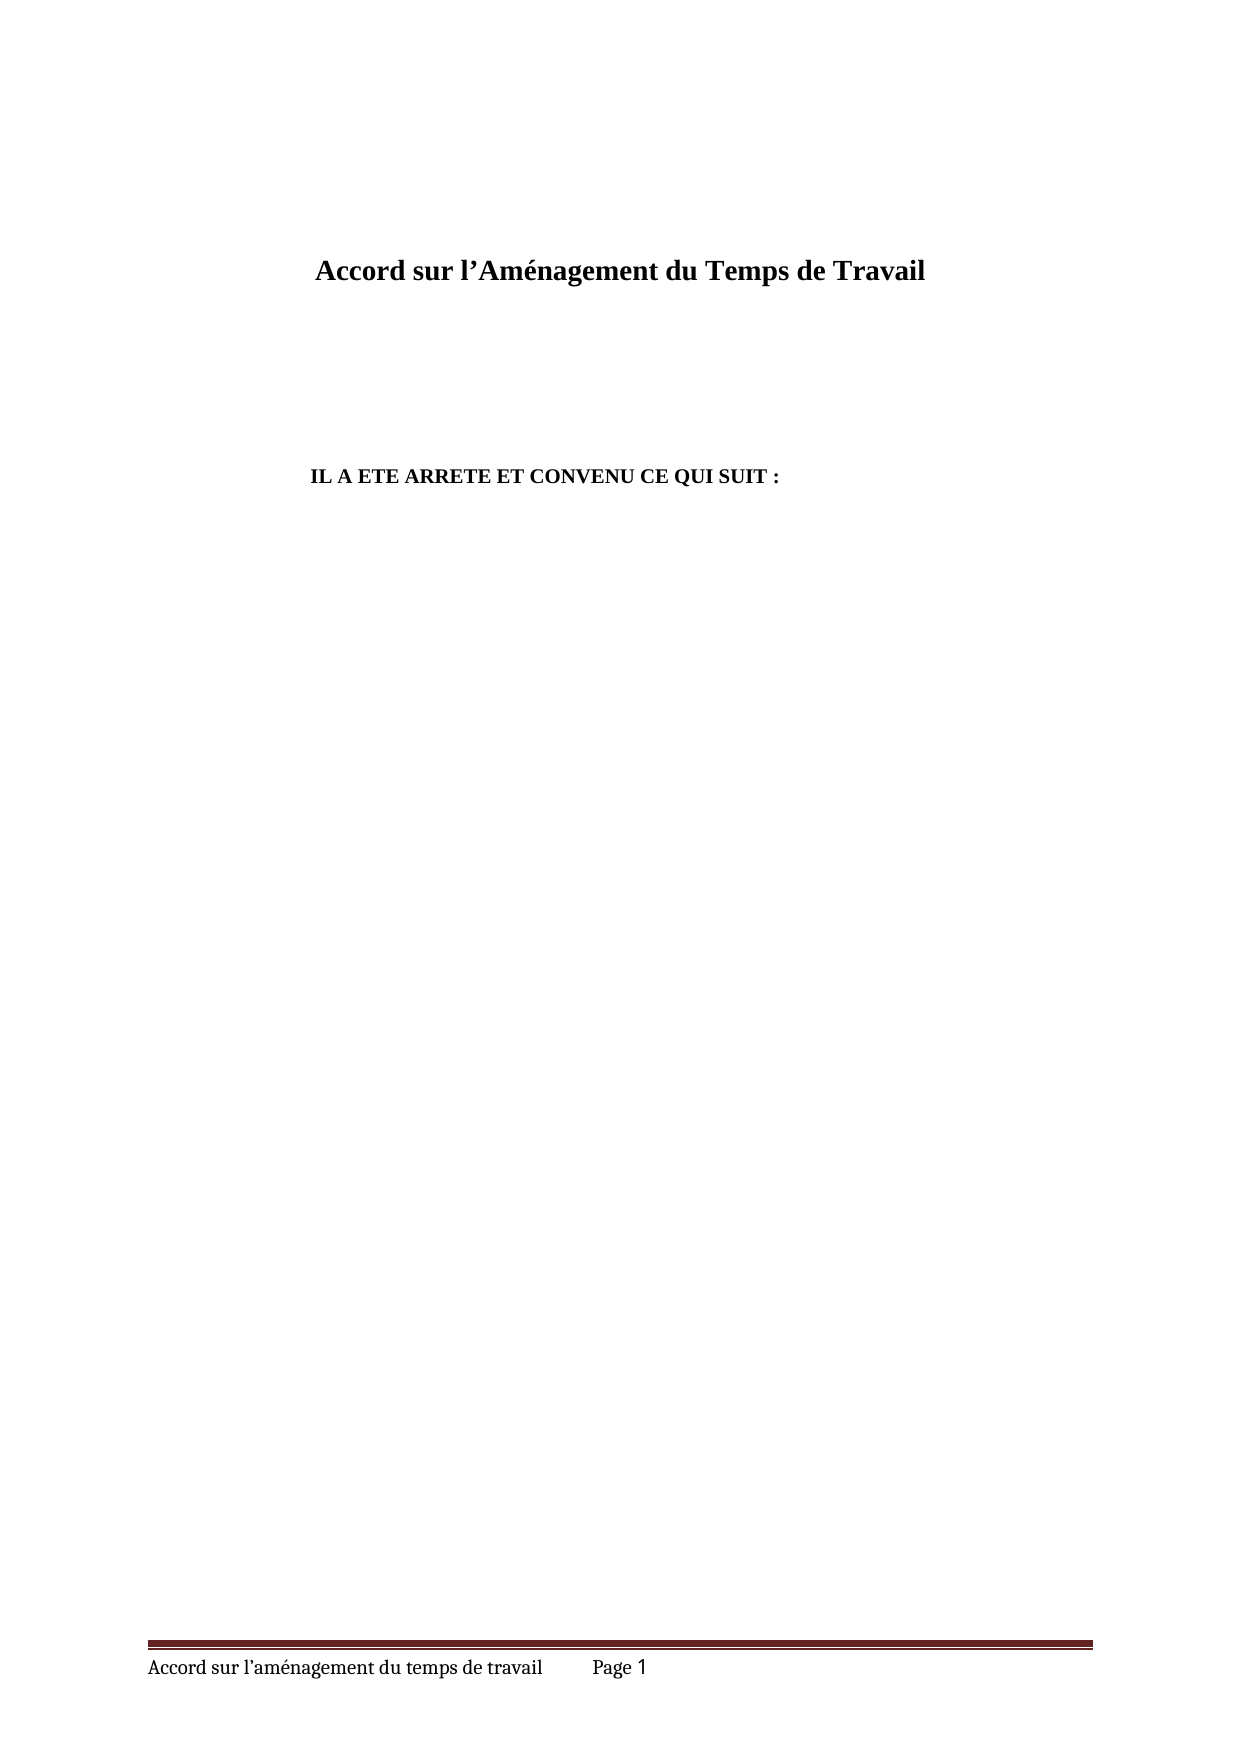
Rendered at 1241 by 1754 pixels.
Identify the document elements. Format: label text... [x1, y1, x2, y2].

text Accord sur l’Aménagement du Temps de Travail [148, 253, 1093, 286]
text IL A ETE ARRETE ET CONVENU CE QUI SUIT : [310, 464, 1093, 488]
